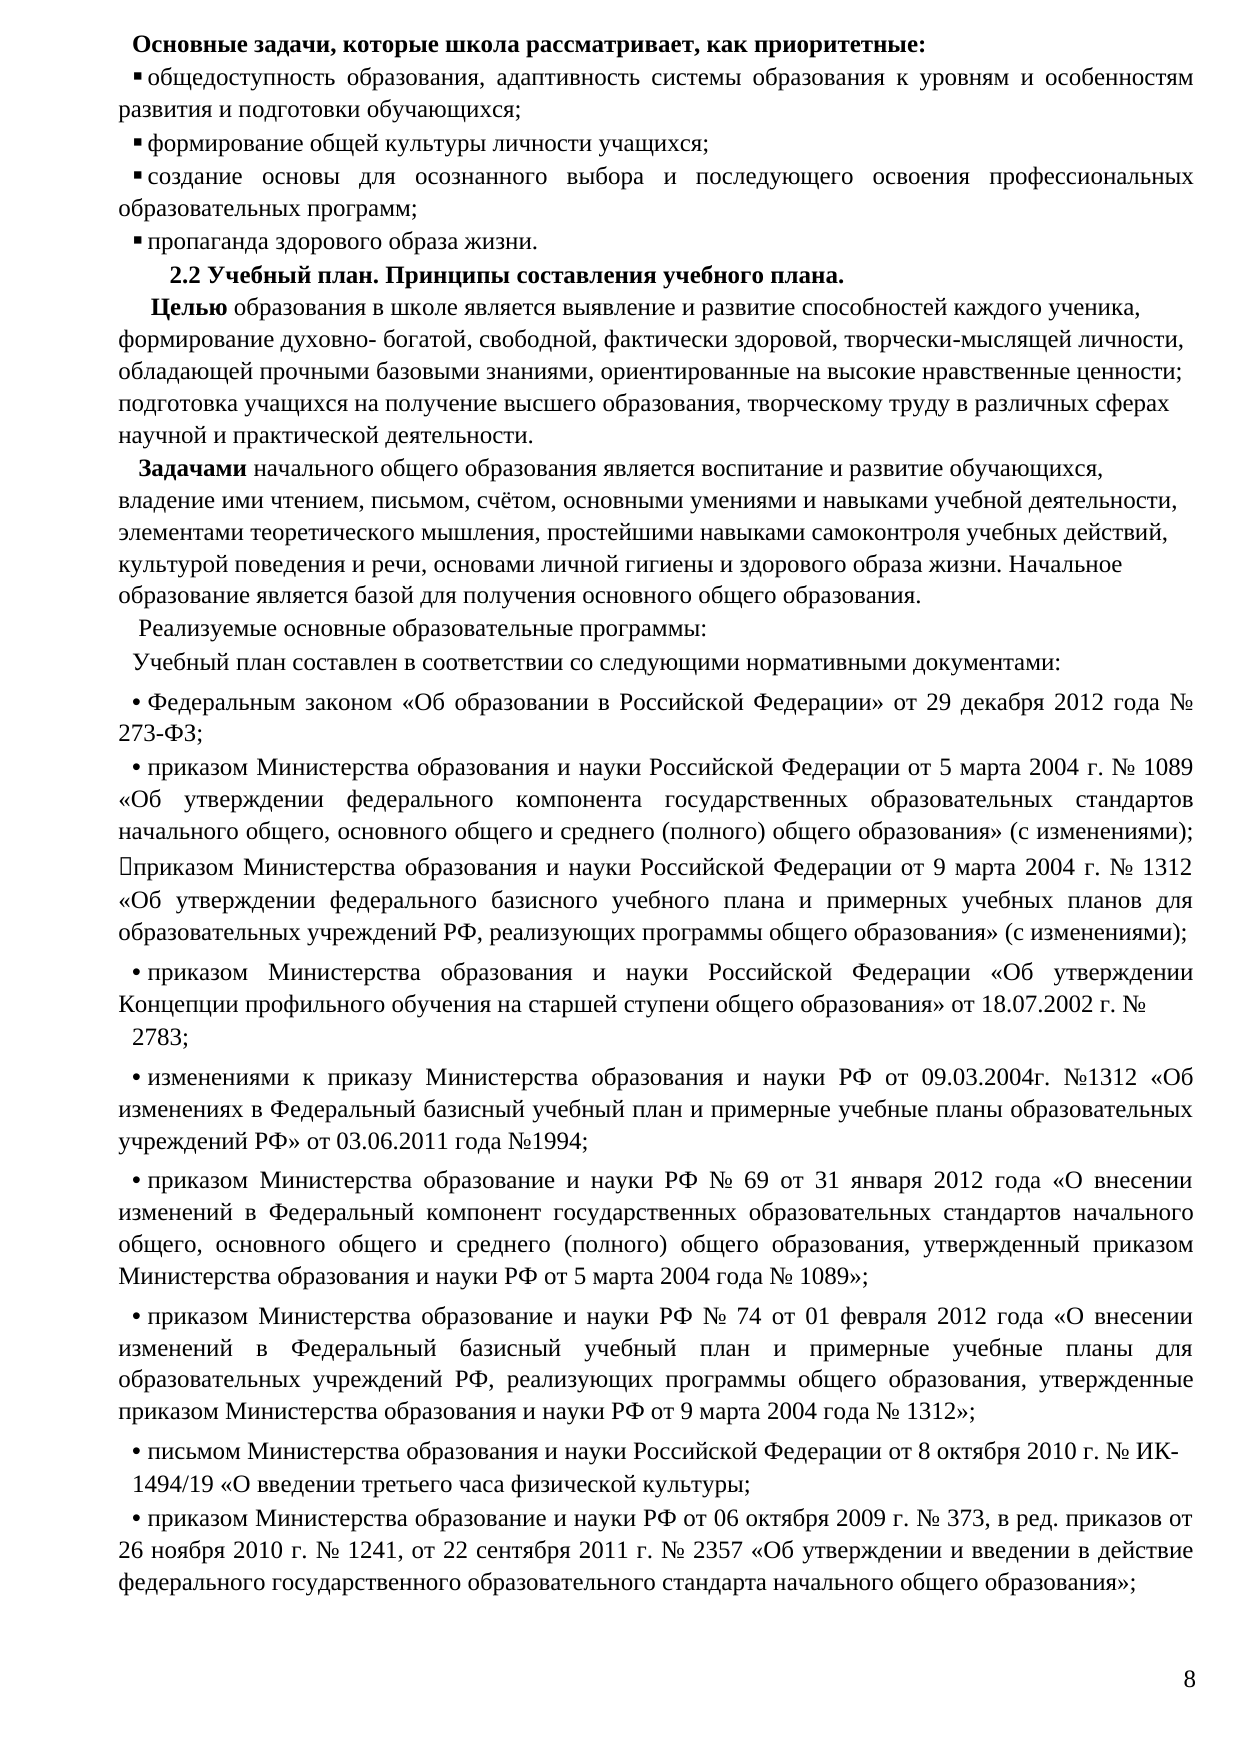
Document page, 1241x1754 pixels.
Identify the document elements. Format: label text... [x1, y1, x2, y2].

list приказом Министерства образования и науки Российской Федерации «Об утверждении Концепции профильного обучения на старшей ступени общего образования» от 18.07.2002 г. № [118, 957, 1194, 1018]
text 2.2 Учебный план. Принципы составления учебного плана. [118, 260, 1196, 288]
list создание основы для осознанного выбора и последующего освоения профессиональных образовательных программ; [118, 161, 1194, 222]
text Задачами начального общего образования является воспитание и развитие обучающихся, владение ими чтением, письмом, счётом, основными умениями и навыками учебной деятельности, элементами теоретического мышления, простейшими навыками самоконтроля учебных действий, культурой поведения и речи, основами личной гигиены и здорового образа жизни. Начальное образование является базой для получения основного общего образования. [118, 453, 1196, 609]
list приказом Министерства образование и науки РФ от 06 октября 2009 г. № 373, в ред. приказов от 26 ноября 2010 г. № 1241, от 22 сентября 2011 г. № 2357 «Об утверждении и введении в действие федерального государственного образовательного стандарта начального общего образования»; [118, 1503, 1194, 1595]
list приказом Министерства образования и науки Российской Федерации от 5 марта 2004 г. № 1089 «Об утверждении федерального компонента государственных образовательных стандартов начального общего, основного общего и среднего (полного) общего образования» (с изменениями); приказом Министерства образования и науки Российской Федерации от 9 марта 2004 г. № 1312 «Об утверждении федерального базисного учебного плана и примерных учебных планов для образовательных учреждений РФ, реализующих программы общего образования» (с изменениями); [118, 752, 1194, 946]
list Федеральным законом «Об образовании в Российской Федерации» от 29 декабря 2012 года № 273-ФЗ; [118, 687, 1194, 747]
list изменениями к приказу Министерства образования и науки РФ от 09.03.2004г. №1312 «Об изменениях в Федеральный базисный учебный план и примерные учебные планы образовательных учреждений РФ» от 03.06.2011 года №1994; [118, 1062, 1194, 1154]
list формирование общей культуры личности учащихся; [118, 128, 1194, 156]
list пропаганда здорового образа жизни. [118, 226, 1194, 255]
text 2783; [118, 1022, 1194, 1051]
text Целью образования в школе является выявление и развитие способностей каждого ученика, формирование духовно- богатой, свободной, фактически здоровой, творчески-мыслящей личности, обладающей прочными базовыми знаниями, ориентированные на высокие нравственные ценности; подготовка учащихся на получение высшего образования, творческому труду в различных сферах научной и практической деятельности. [118, 292, 1196, 449]
list приказом Министерства образование и науки РФ № 74 от 01 февраля 2012 года «О внесении изменений в Федеральный базисный учебный план и примерные учебные планы для образовательных учреждений РФ, реализующих программы общего образования, утвержденные приказом Министерства образования и науки РФ от 9 марта 2004 года № 1312»; [118, 1301, 1194, 1425]
list приказом Министерства образование и науки РФ № 69 от 31 января 2012 года «О внесении изменений в Федеральный компонент государственных образовательных стандартов начального общего, основного общего и среднего (полного) общего образования, утвержденный приказом Министерства образования и науки РФ от 5 марта 2004 года № 1089»; [118, 1165, 1194, 1290]
list письмом Министерства образования и науки Российской Федерации от 8 октября 2010 г. № ИК- [118, 1436, 1194, 1464]
text Учебный план составлен в соответствии со следующими нормативными документами: [118, 647, 1194, 676]
text 1494/19 «О введении третьего часа физической культуры; [118, 1469, 1194, 1498]
text Основные задачи, которые школа рассматривает, как приоритетные: [118, 29, 1196, 58]
list общедоступность образования, адаптивность системы образования к уровням и особенностям развития и подготовки обучающихся; [118, 62, 1194, 123]
text Реализуемые основные образовательные программы: [118, 613, 1194, 642]
